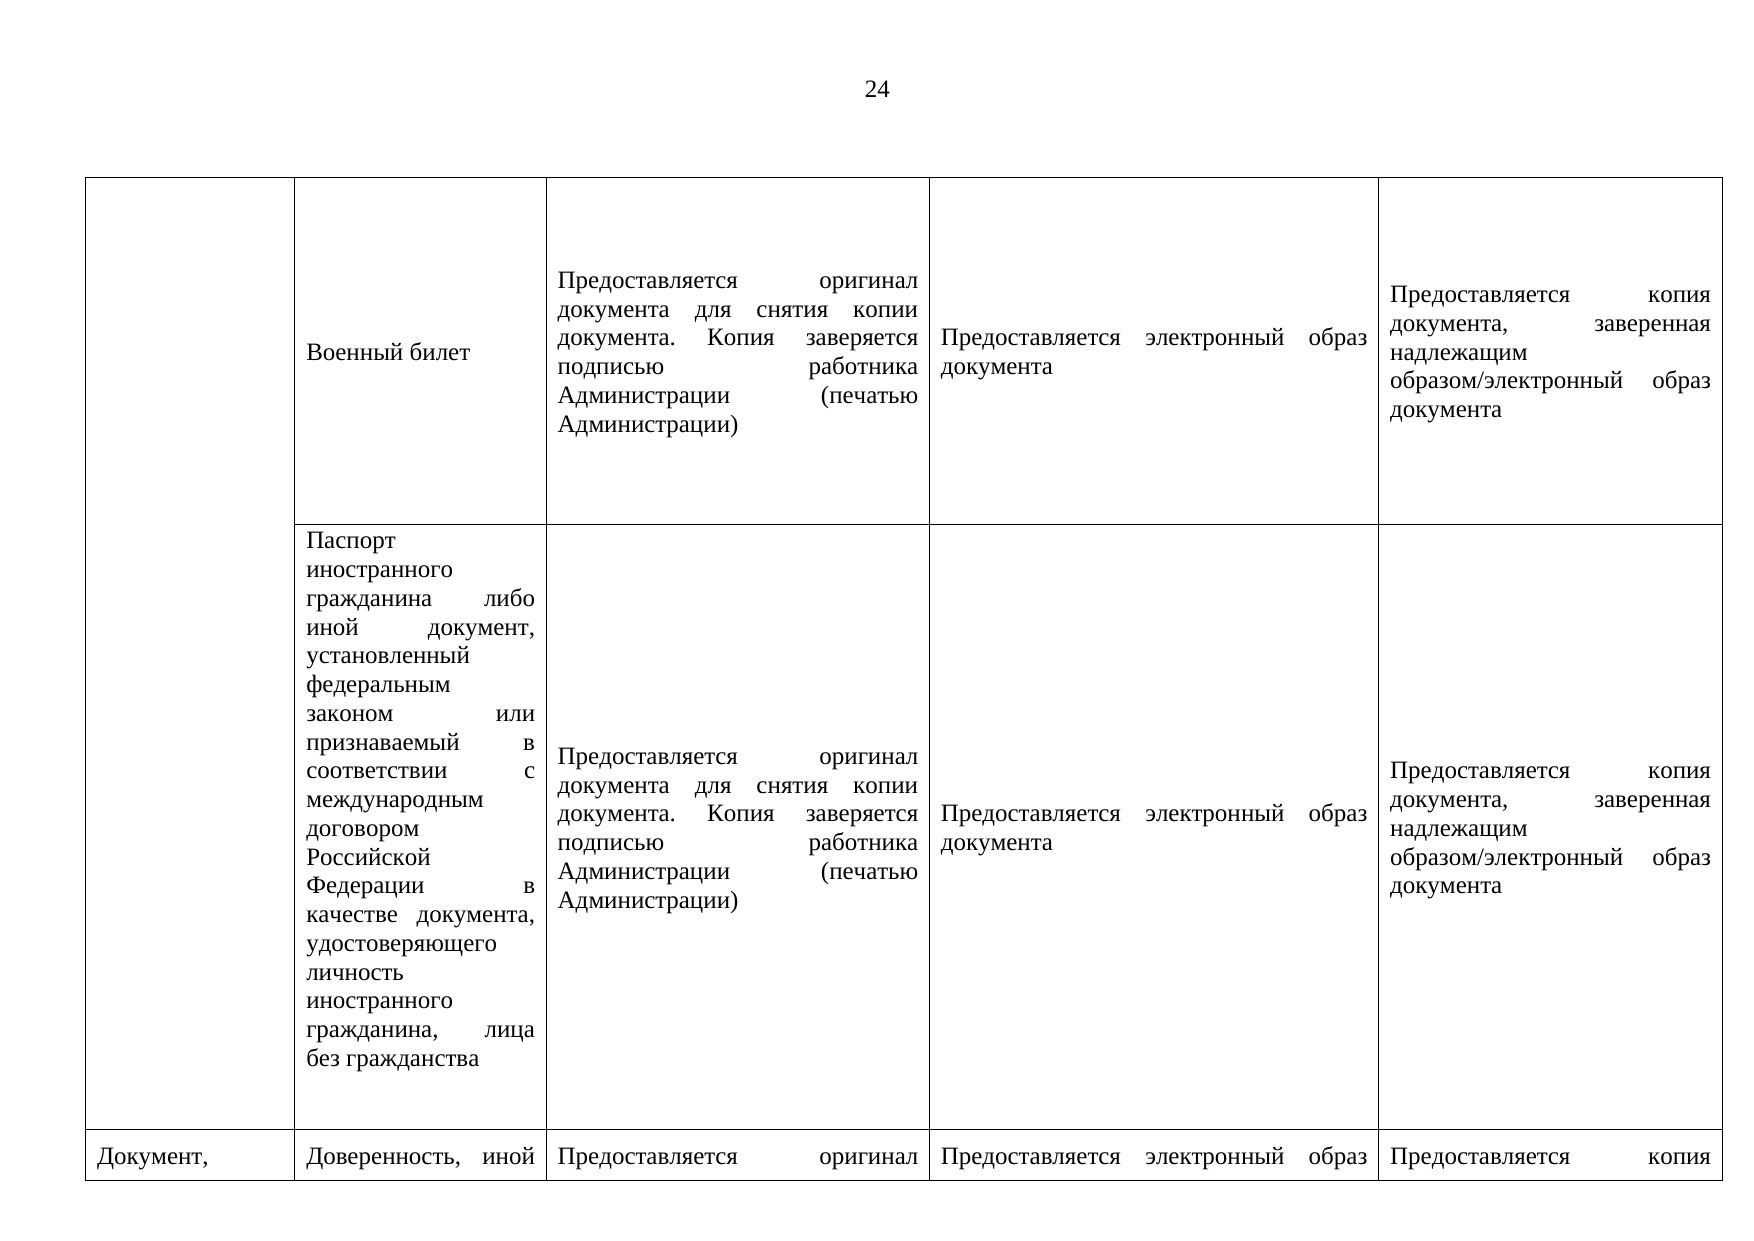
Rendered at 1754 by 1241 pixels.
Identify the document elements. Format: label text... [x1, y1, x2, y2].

table_cell Предоставляется копия документа, заверенная надлежащим образом/электронный образ документа [1379, 525, 1722, 1129]
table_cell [930, 1130, 1378, 1180]
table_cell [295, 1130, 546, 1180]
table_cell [86, 1130, 294, 1180]
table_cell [1379, 1130, 1722, 1180]
table_cell Предоставляется оригинал документа для снятия копии документа. Копия заверяется подписью работника Администрации (печатью Администрации) [547, 525, 929, 1129]
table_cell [547, 178, 929, 524]
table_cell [547, 1130, 929, 1180]
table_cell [930, 178, 1378, 524]
table_cell Предоставляется электронный образ документа [930, 525, 1378, 1129]
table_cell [1379, 178, 1722, 524]
table_cell Паспорт иностранного гражданина либо иной документ, установленный федеральным законом или признаваемый в соответствии с международным договором Российской Федерации в качестве документа, удостоверяющего личность иностранного гражданина, лица без гражданства [295, 525, 546, 1129]
table_cell Военный билет [295, 178, 546, 524]
